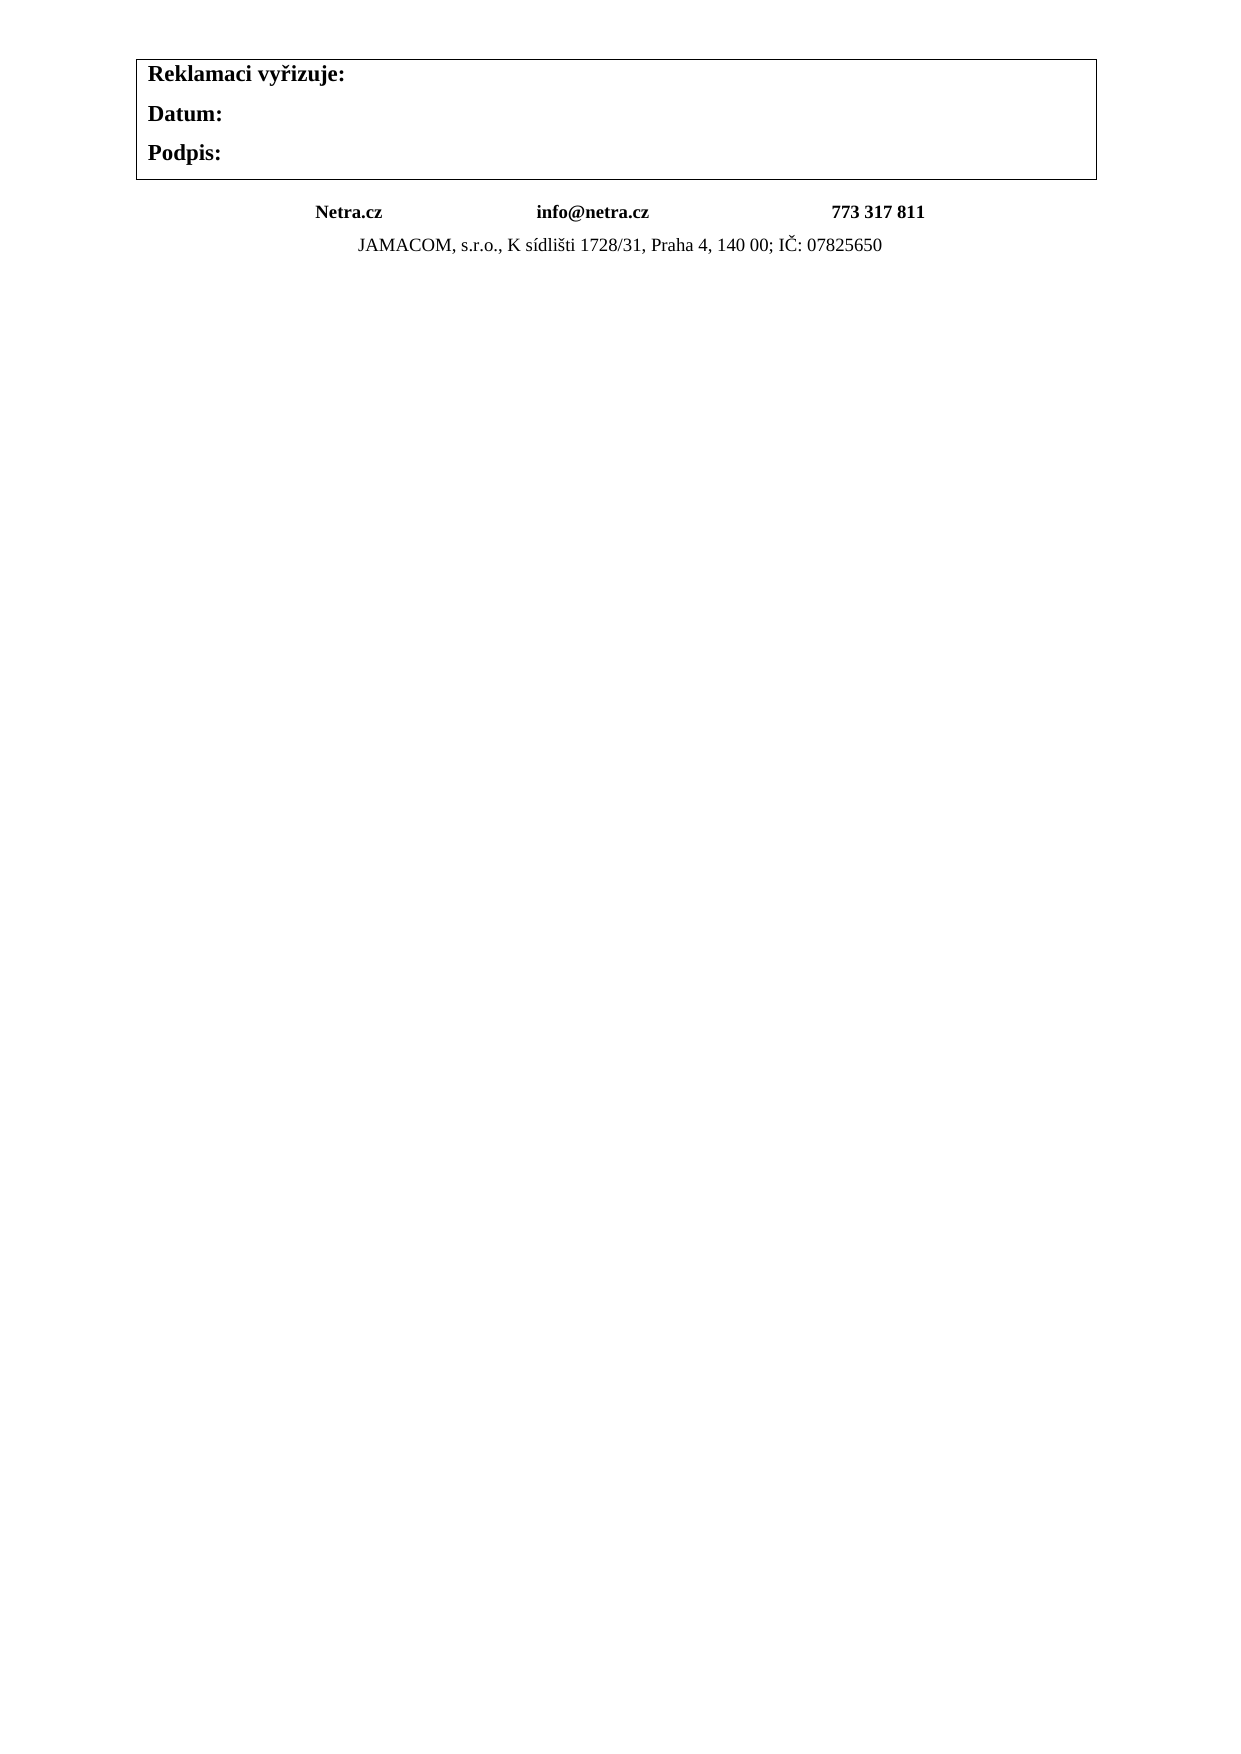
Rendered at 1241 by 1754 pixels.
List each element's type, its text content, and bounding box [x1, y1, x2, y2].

table_header Reklamaci vyřizuje: Datum: Podpis: [137, 60, 1096, 179]
text JAMACOM, s.r.o., K sídlišti 1728/31, Praha 4, 140 00; IČ: 07825650 [148, 233, 1093, 255]
text Netra.cz info@netra.cz 773 317 811 [148, 201, 1093, 223]
